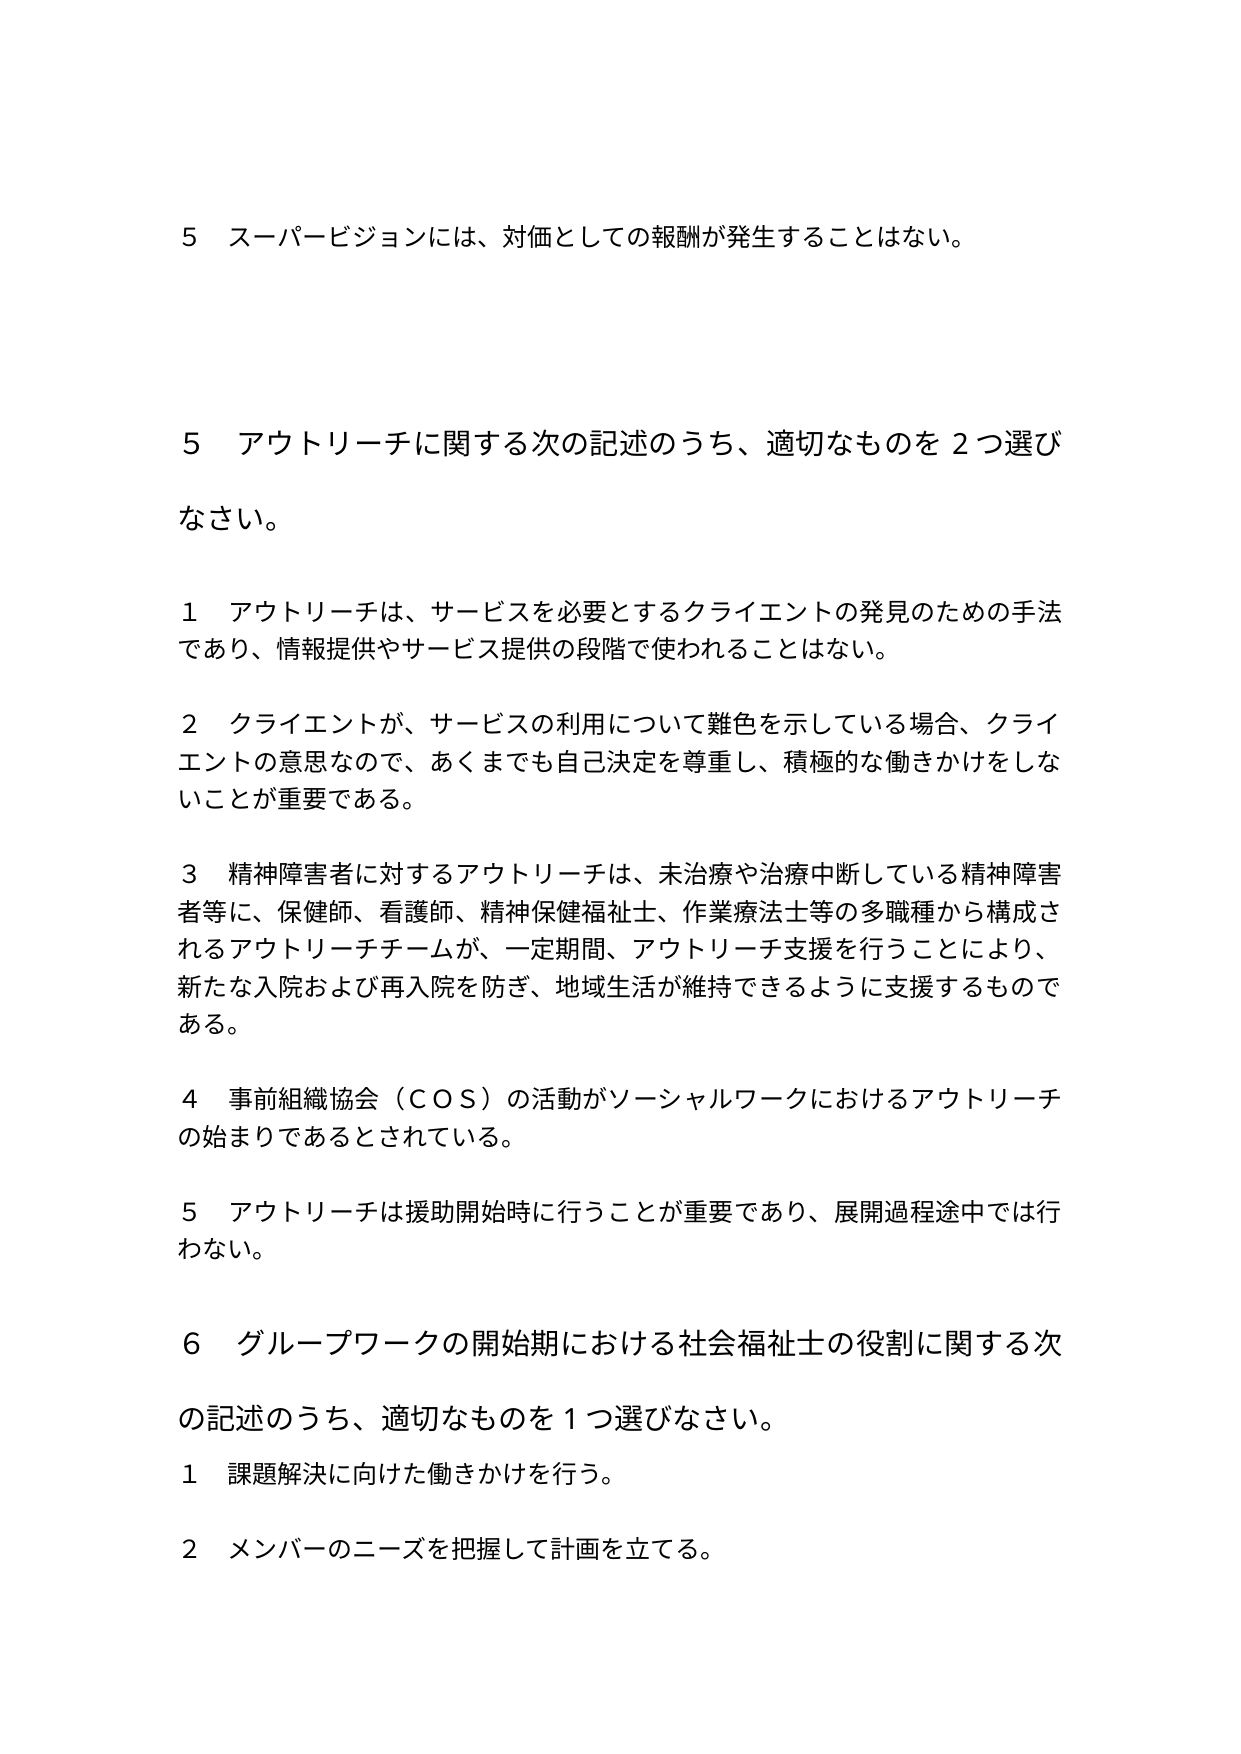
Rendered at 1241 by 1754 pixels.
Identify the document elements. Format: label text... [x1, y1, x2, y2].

text ５ アウトリーチに関する次の記述のうち、適切なものを2つ選びなさい。 [177, 404, 1063, 554]
text ３ 精神障害者に対するアウトリーチは、未治療や治療中断している精神障害者等に、保健師、看護師、精神保健福祉士、作業療法士等の多職種から構成されるアウトリーチチームが、一定期間、アウトリーチ支援を行うことにより、新たな入院および再入院を防ぎ、地域生活が維持できるように支援するものである。 [177, 854, 1063, 1042]
text ２ クライエントが、サービスの利用について難色を示している場合、クライエントの意思なので、あくまでも自己決定を尊重し、積極的な働きかけをしないことが重要である。 [177, 704, 1063, 817]
text ６ グループワークの開始期における社会福祉士の役割に関する次の記述のうち、適切なものを1つ選びなさい。 [177, 1304, 1063, 1454]
text ５ スーパービジョンには、対価としての報酬が発生することはない。 [177, 217, 1063, 254]
text １ アウトリーチは、サービスを必要とするクライエントの発見のための手法であり、情報提供やサービス提供の段階で使われることはない。 [177, 592, 1063, 667]
text １ 課題解決に向けた働きかけを行う。 [177, 1454, 1063, 1492]
text ４ 事前組織協会（ＣＯＳ）の活動がソーシャルワークにおけるアウトリーチの始まりであるとされている。 [177, 1079, 1063, 1154]
text ２ メンバーのニーズを把握して計画を立てる。 [177, 1529, 1063, 1567]
text ５ アウトリーチは援助開始時に行うことが重要であり、展開過程途中では行わない。 [177, 1192, 1063, 1267]
